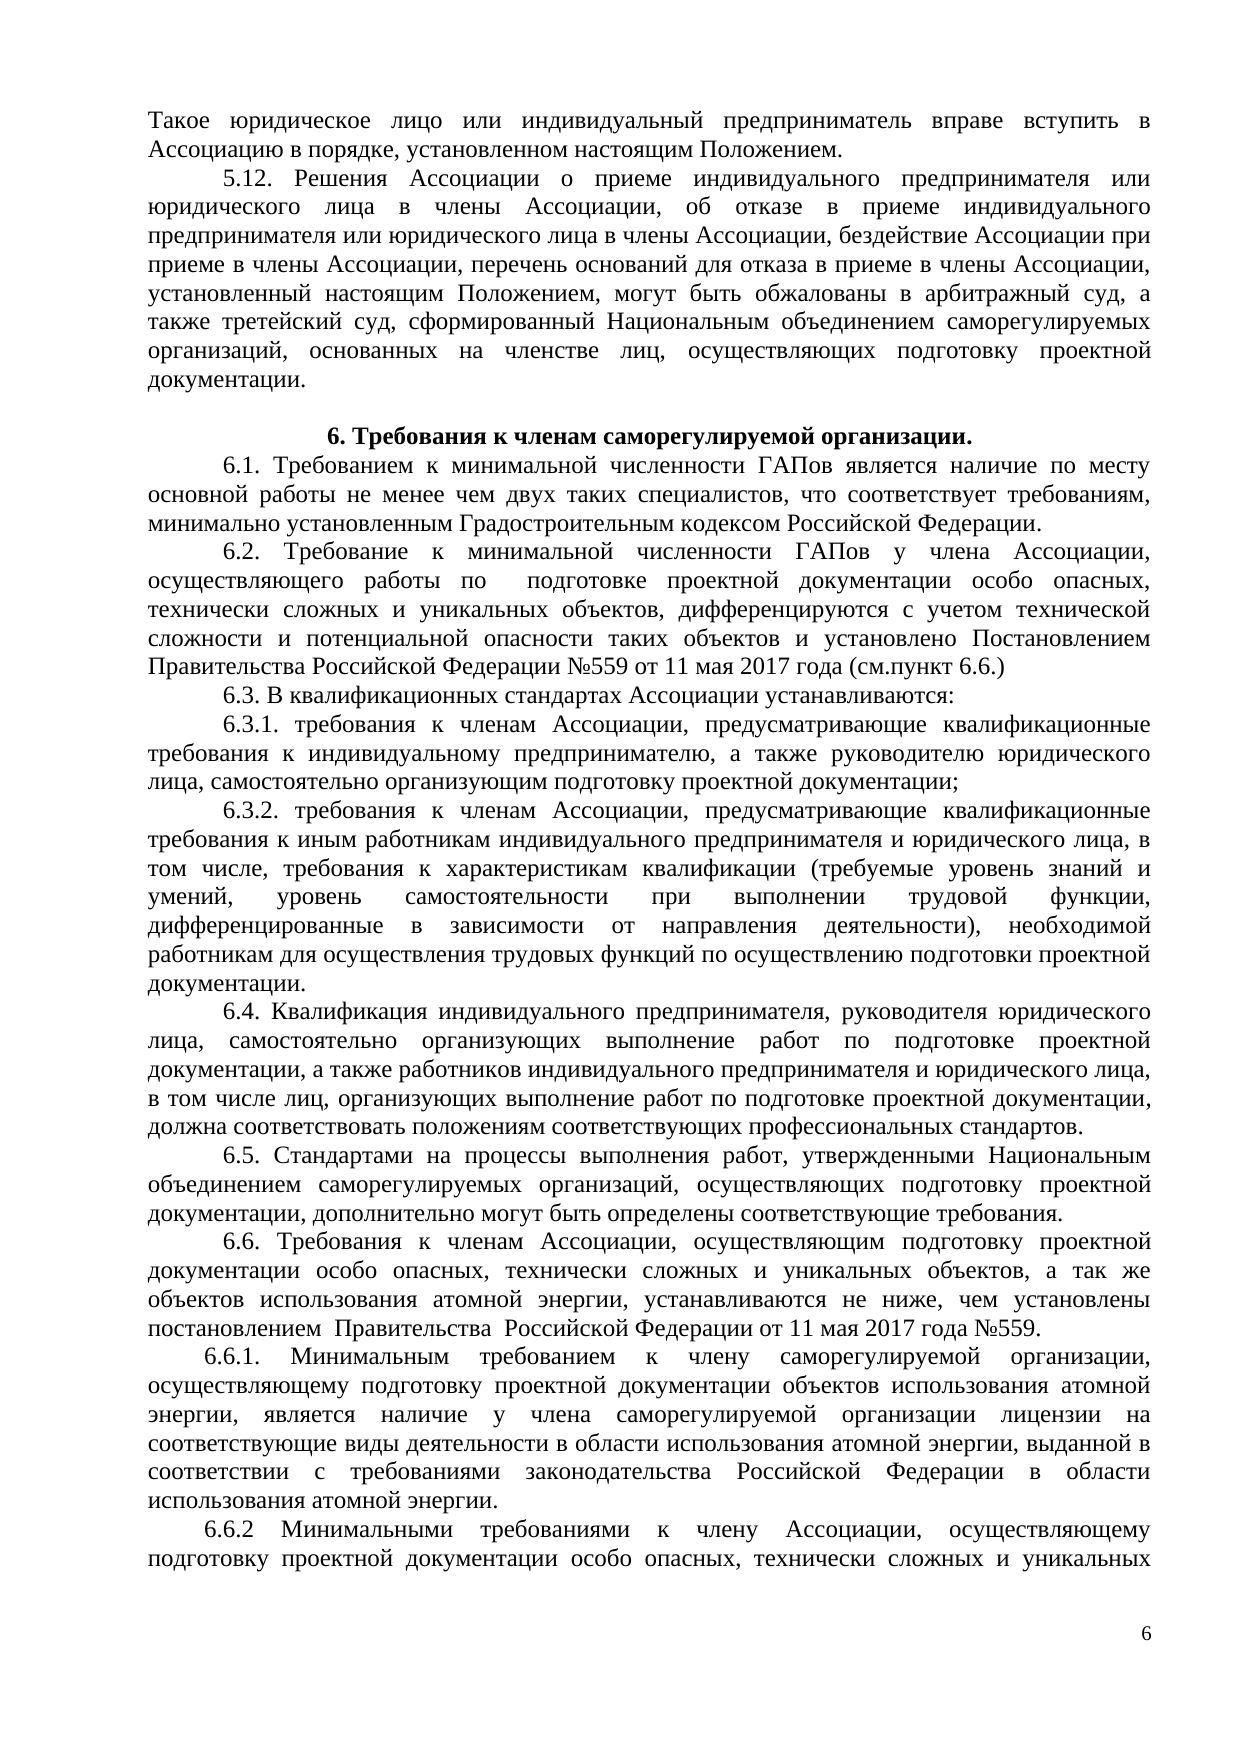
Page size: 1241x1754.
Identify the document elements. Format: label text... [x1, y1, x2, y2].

text 6.6.1. Минимальным требованием к члену саморегулируемой организации, осуществляющему подготовку проектной документации объектов использования атомной энергии, является наличие у члена саморегулируемой организации лицензии на соответствующие виды деятельности в области использования атомной энергии, выданной в соответствии с требованиями законодательства Российской Федерации в области использования атомной энергии. [148, 1341, 1152, 1514]
text 6.2. Требование к минимальной численности ГАПов у члена Ассоциации, осуществляющего работы по подготовке проектной документации особо опасных, технически сложных и уникальных объектов, дифференцируются с учетом технической сложности и потенциальной опасности таких объектов и установлено Постановлением Правительства Российской Федерации №559 от 11 мая 2017 года (см.пункт 6.6.) [148, 536, 1152, 680]
text 6.3. В квалификационных стандартах Ассоциации устанавливаются: [148, 680, 1152, 709]
text 6.5. Стандартами на процессы выполнения работ, утвержденными Национальным объединением саморегулируемых организаций, осуществляющих подготовку проектной документации, дополнительно могут быть определены соответствующие требования. [148, 1140, 1152, 1226]
text 6.3.2. требования к членам Ассоциации, предусматривающие квалификационные требования к иным работникам индивидуального предпринимателя и юридического лица, в том числе, требования к характеристикам квалификации (требуемые уровень знаний и умений, уровень самостоятельности при выполнении трудовой функции, дифференцированные в зависимости от направления деятельности), необходимой работникам для осуществления трудовых функций по осуществлению подготовки проектной документации. [148, 795, 1152, 996]
text 5.12. Решения Ассоциации о приеме индивидуального предпринимателя или юридического лица в члены Ассоциации, об отказе в приеме индивидуального предпринимателя или юридического лица в члены Ассоциации, бездействие Ассоциации при приеме в члены Ассоциации, перечень оснований для отказа в приеме в члены Ассоциации, установленный настоящим Положением, могут быть обжалованы в арбитражный суд, а также третейский суд, сформированный Национальным объединением саморегулируемых организаций, основанных на членстве лиц, осуществляющих подготовку проектной документации. [148, 163, 1152, 393]
text 6.3.1. требования к членам Ассоциации, предусматривающие квалификационные требования к индивидуальному предпринимателю, а также руководителю юридического лица, самостоятельно организующим подготовку проектной документации; [148, 709, 1152, 795]
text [148, 1514, 1152, 1571]
text 6.6. Требования к членам Ассоциации, осуществляющим подготовку проектной документации особо опасных, технически сложных и уникальных объектов, а так же объектов использования атомной энергии, устанавливаются не ниже, чем установлены постановлением Правительства Российской Федерации от 11 мая 2017 года №559. [148, 1226, 1152, 1341]
text 6.4. Квалификация индивидуального предпринимателя, руководителя юридического лица, самостоятельно организующих выполнение работ по подготовке проектной документации, а также работников индивидуального предпринимателя и юридического лица, в том числе лиц, организующих выполнение работ по подготовке проектной документации, должна соответствовать положениям соответствующих профессиональных стандартов. [148, 996, 1152, 1140]
text 6.1. Требованием к минимальной численности ГАПов является наличие по месту основной работы не менее чем двух таких специалистов, что соответствует требованиям, минимально установленным Градостроительным кодексом Российской Федерации. [148, 450, 1152, 536]
subtitle 6. Требования к членам саморегулируемой организации. [148, 421, 1152, 450]
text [148, 105, 1152, 163]
